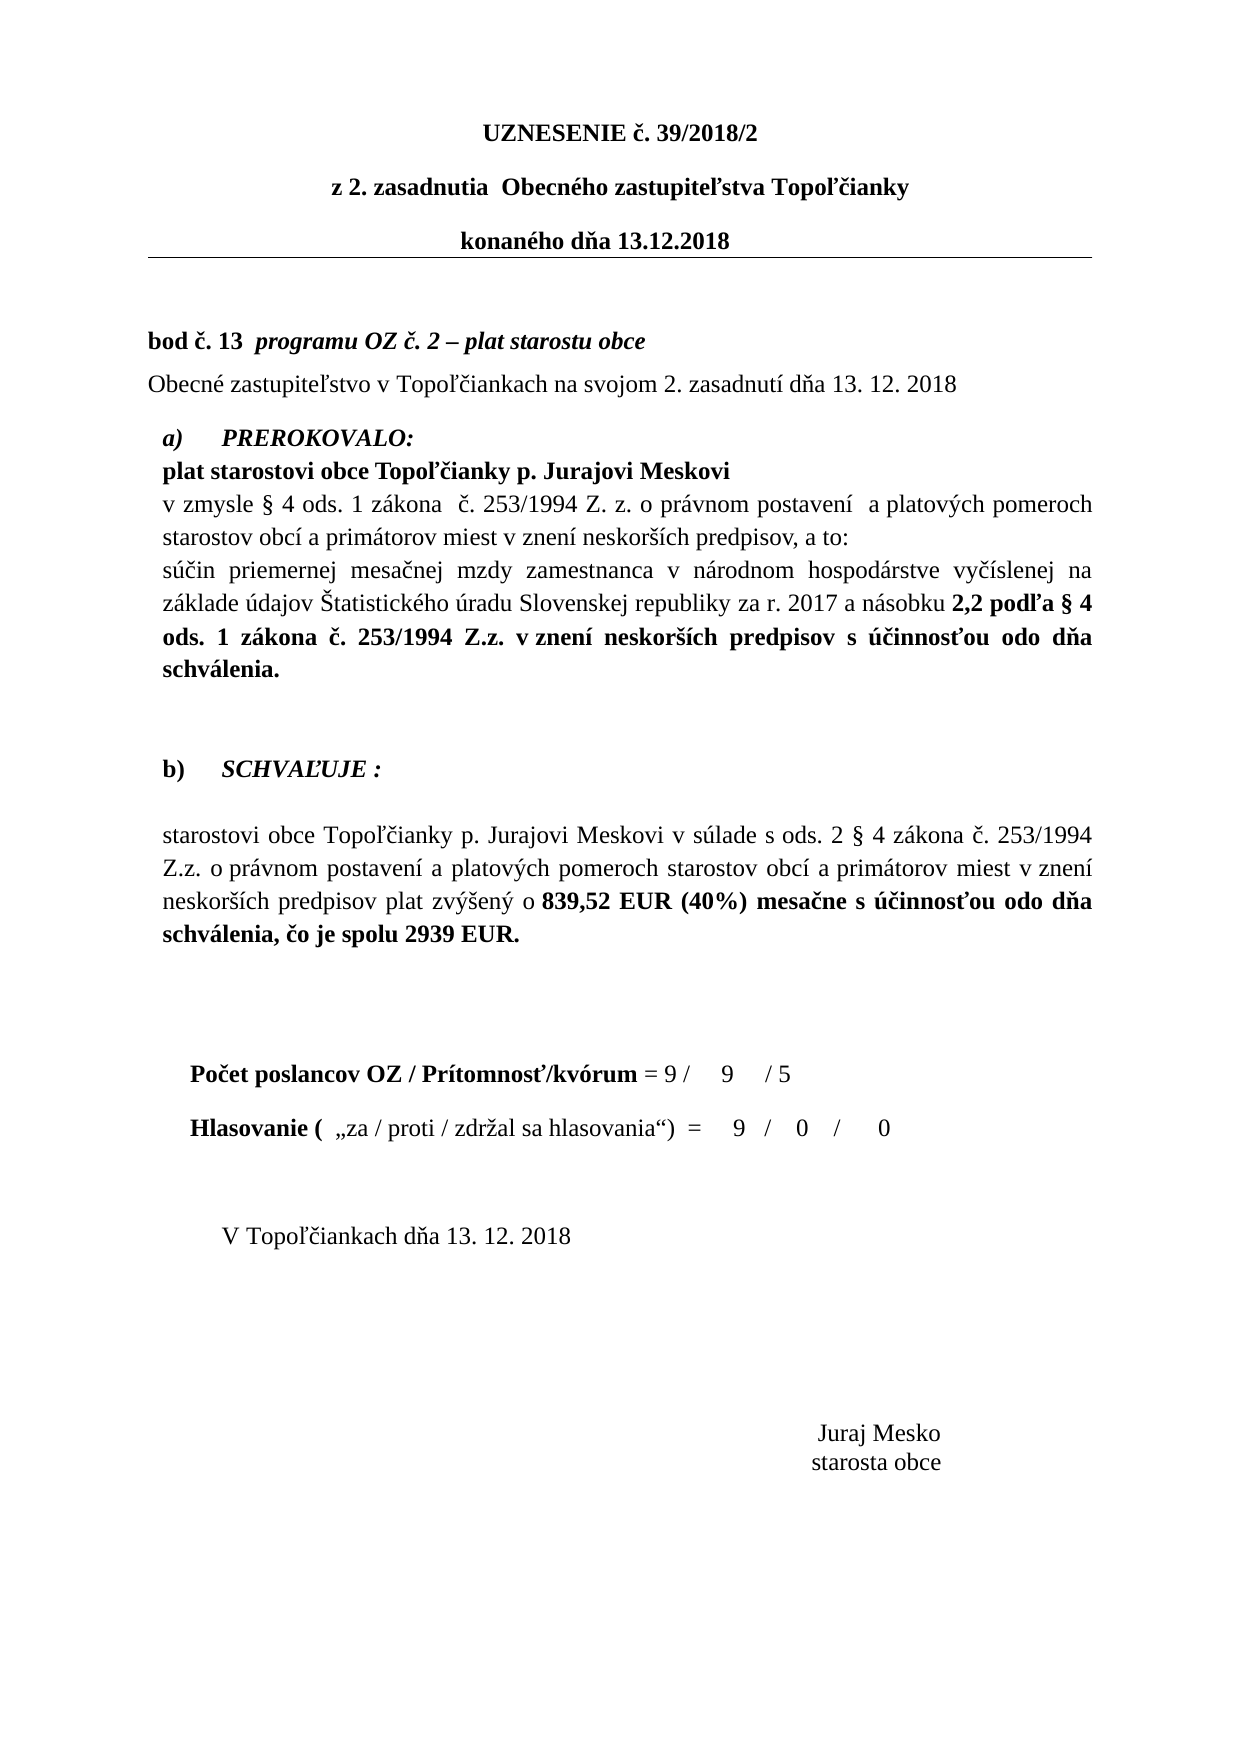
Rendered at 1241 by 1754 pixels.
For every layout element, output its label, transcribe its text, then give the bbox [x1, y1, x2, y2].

list PREROKOVALO: [162, 423, 1092, 452]
text starosta obce [148, 1447, 1092, 1475]
text konaného dňa 13.12.2018 [148, 226, 1092, 257]
text v zmysle § 4 ods. 1 zákona č. 253/1994 Z. z. o právnom postavení a platových pomeroch starostov obcí a primátorov miest v znení neskorších predpisov, a to: [162, 489, 1092, 551]
text V Topoľčiankach dňa 13. 12. 2018 [148, 1221, 1092, 1250]
text starostovi obce Topoľčianky p. Jurajovi Meskovi v súlade s ods. 2 § 4 zákona č. 253/1994 Z.z. o právnom postavení a platových pomeroch starostov obcí a primátorov miest v znení neskorších predpisov plat zvýšený o 839,52 EUR (40%) mesačne s účinnosťou odo dňa schválenia, čo je spolu 2939 EUR. [162, 820, 1092, 947]
text UZNESENIE č. 39/2018/2 [148, 118, 1092, 147]
text Juraj Mesko [148, 1418, 1092, 1447]
text z 2. zasadnutia Obecného zastupiteľstva Topoľčianky [148, 172, 1092, 201]
list SCHVAĽUJE : [162, 754, 1092, 782]
text bod č. 13 programu OZ č. 2 – plat starostu obce [148, 326, 1092, 355]
text Hlasovanie ( „za / proti / zdržal sa hlasovania“) = 9 / 0 / 0 [148, 1113, 1092, 1142]
text plat starostovi obce Topoľčianky p. Jurajovi Meskovi [162, 456, 1092, 485]
text súčin priemernej mesačnej mzdy zamestnanca v národnom hospodárstve vyčíslenej na základe údajov Štatistického úradu Slovenskej republiky za r. 2017 a násobku 2,2 podľa § 4 ods. 1 zákona č. 253/1994 Z.z. v znení neskorších predpisov s účinnosťou odo dňa schválenia. [162, 556, 1092, 683]
text Obecné zastupiteľstvo v Topoľčiankach na svojom 2. zasadnutí dňa 13. 12. 2018 [148, 369, 1092, 398]
text Počet poslancov OZ / Prítomnosť/kvórum = 9 / 9 / 5 [190, 1059, 1092, 1088]
